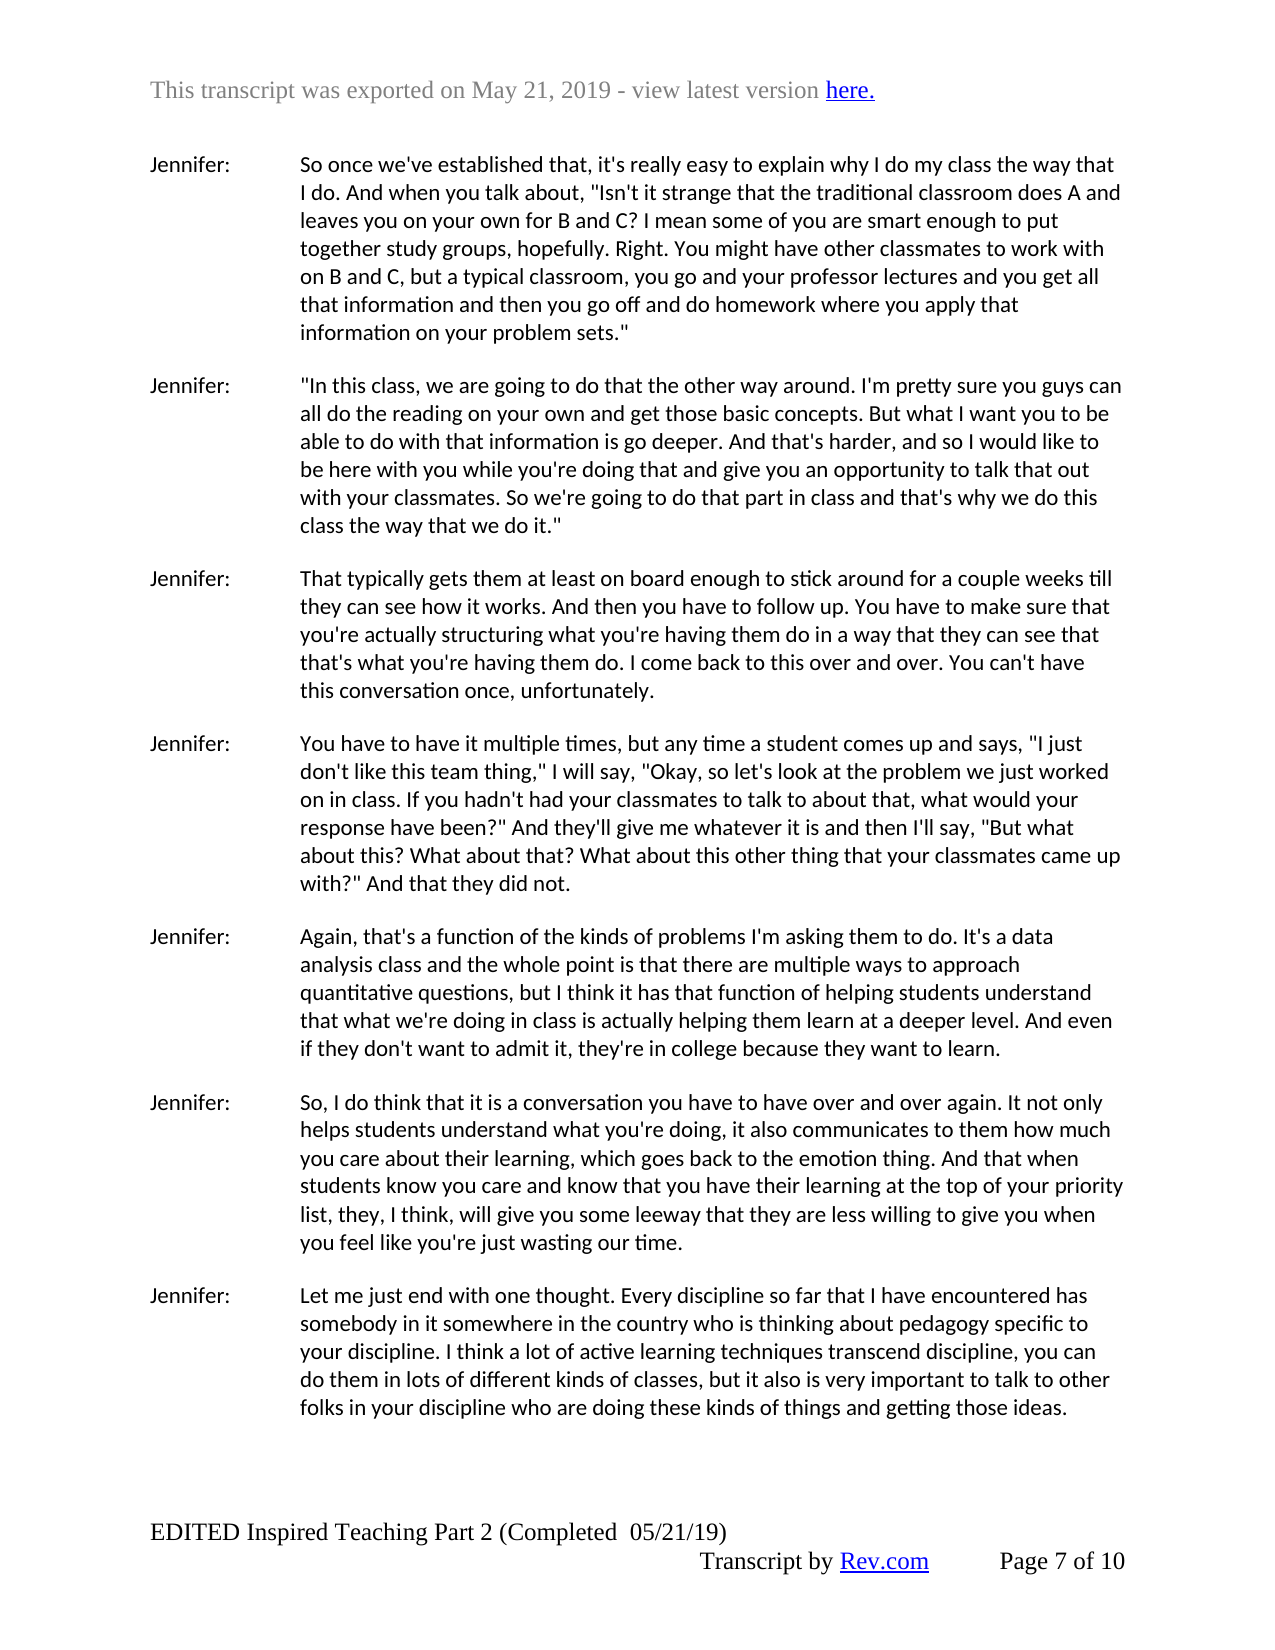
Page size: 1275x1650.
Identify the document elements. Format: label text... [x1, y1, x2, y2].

text Jennifer: Again, that's a function of the kinds of problems I'm asking them to do. It's a data analysis class and the whole point is that there are multiple ways to approach quantitative questions, but I think it has that function of helping students understand that what we're doing in class is actually helping them learn at a deeper level. And even if they don't want to admit it, they're in college because they want to learn. [150, 922, 1125, 1063]
text Jennifer: So once we've established that, it's really easy to explain why I do my class the way that I do. And when you talk about, "Isn't it strange that the traditional classroom does A and leaves you on your own for B and C? I mean some of you are smart enough to put together study groups, hopefully. Right. You might have other classmates to work with on B and C, but a typical classroom, you go and your professor lectures and you get all that information and then you go off and do homework where you apply that information on your problem sets." [150, 150, 1125, 346]
text Jennifer: You have to have it multiple times, but any time a student comes up and says, "I just don't like this team thing," I will say, "Okay, so let's look at the problem we just worked on in class. If you hadn't had your classmates to talk to about that, what would your response have been?" And they'll give me whatever it is and then I'll say, "But what about this? What about that? What about this other thing that your classmates came up with?" And that they did not. [150, 729, 1125, 897]
text Jennifer: That typically gets them at least on board enough to stick around for a couple weeks till they can see how it works. And then you have to follow up. You have to make sure that you're actually structuring what you're having them do in a way that they can see that that's what you're having them do. I come back to this over and over. You can't have this conversation once, unfortunately. [150, 564, 1125, 704]
text Jennifer: So, I do think that it is a conversation you have to have over and over again. It not only helps students understand what you're doing, it also communicates to them how much you care about their learning, which goes back to the emotion thing. And that when students know you care and know that you have their learning at the top of your priority list, they, I think, will give you some leeway that they are less willing to give you when you feel like you're just wasting our time. [150, 1088, 1125, 1256]
text Jennifer: "In this class, we are going to do that the other way around. I'm pretty sure you guys can all do the reading on your own and get those basic concepts. But what I want you to be able to do with that information is go deeper. And that's harder, and so I would like to be here with you while you're doing that and give you an opportunity to talk that out with your classmates. So we're going to do that part in class and that's why we do this class the way that we do it." [150, 371, 1125, 539]
text Jennifer: Let me just end with one thought. Every discipline so far that I have encountered has somebody in it somewhere in the country who is thinking about pedagogy specific to your discipline. I think a lot of active learning techniques transcend discipline, you can do them in lots of different kinds of classes, but it also is very important to talk to other folks in your discipline who are doing these kinds of things and getting those ideas. [150, 1281, 1125, 1421]
